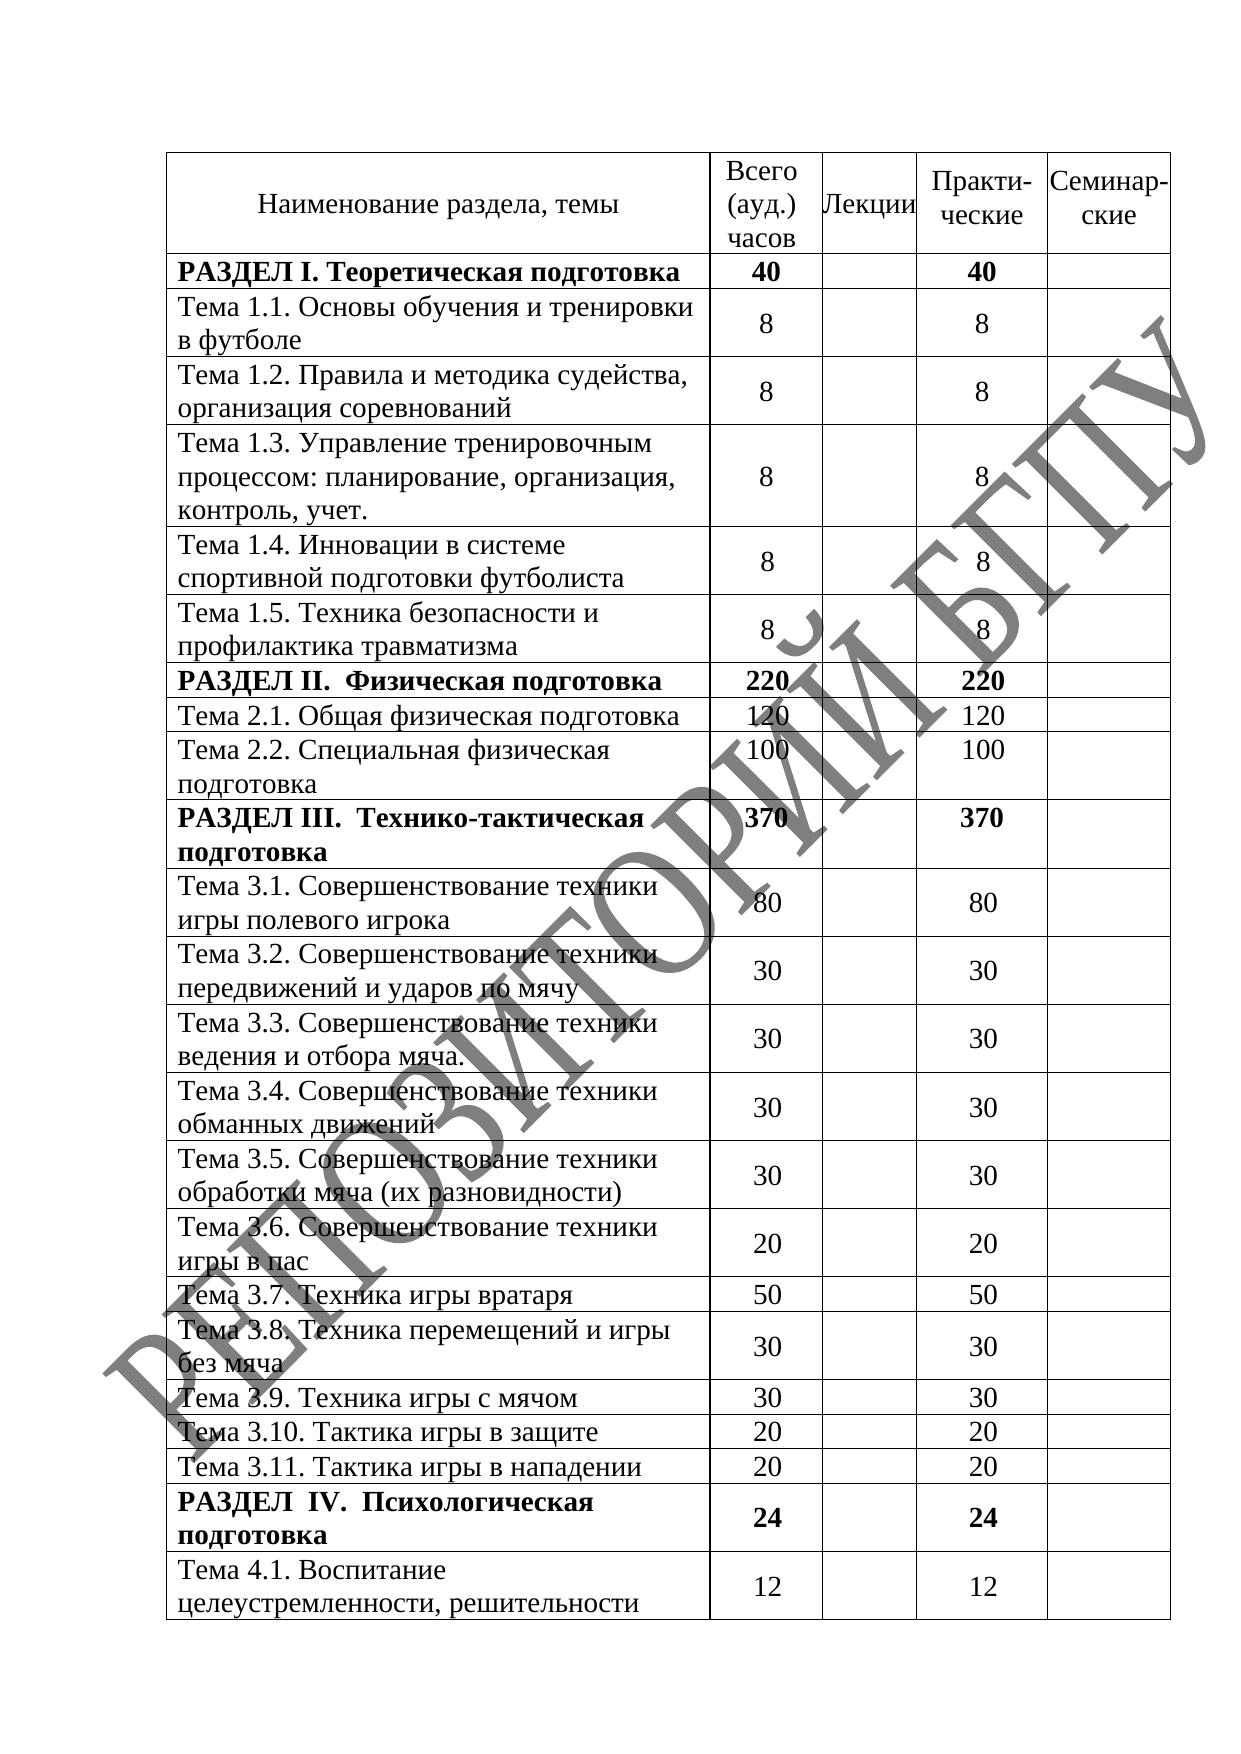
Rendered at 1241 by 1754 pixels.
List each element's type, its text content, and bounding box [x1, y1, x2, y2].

table_cell [823, 425, 916, 526]
table_cell 8 [711, 595, 822, 662]
table_cell [1048, 1415, 1170, 1448]
table_header Практи-ческие [917, 153, 1047, 253]
table_cell 20 [917, 1415, 1047, 1448]
table_cell 120 [917, 698, 1047, 731]
table_cell 8 [917, 527, 1047, 594]
table_cell 30 [917, 1380, 1047, 1413]
table_cell 120 [711, 698, 822, 731]
table_cell Тема 3.8. Техника перемещений и игры без мяча [167, 1312, 709, 1379]
table_cell 8 [917, 357, 1047, 424]
table_cell [823, 1449, 916, 1483]
table_cell [823, 663, 916, 697]
table_cell [823, 1005, 916, 1072]
table_cell [1048, 937, 1170, 1004]
table_cell [1048, 1484, 1170, 1551]
table_cell [823, 1380, 916, 1413]
table_cell [823, 800, 916, 867]
table_cell Тема 1.3. Управление тренировочным процессом: планирование, организация, контроль, учет. [167, 425, 709, 526]
table_cell Тема 3.7. Техника игры вратаря [167, 1277, 709, 1311]
table_cell 30 [711, 1380, 822, 1413]
table_cell 20 [711, 1209, 822, 1276]
table_cell [1048, 1277, 1170, 1311]
table_cell 24 [711, 1484, 822, 1551]
table_cell [823, 698, 916, 731]
table_cell 20 [917, 1449, 1047, 1483]
table_cell [1048, 1005, 1170, 1072]
table_cell Тема 3.6. Совершенствование техники игры в пас [167, 1209, 709, 1276]
table_cell 20 [711, 1449, 822, 1483]
table_cell 30 [711, 1073, 822, 1140]
table_cell 220 [917, 663, 1047, 697]
table_cell 30 [711, 1005, 822, 1072]
table_cell 370 [917, 800, 1047, 867]
table_cell [1048, 732, 1170, 799]
table_cell 20 [711, 1415, 822, 1448]
table_cell 24 [917, 1484, 1047, 1551]
table_cell 30 [917, 937, 1047, 1004]
table_cell 50 [917, 1277, 1047, 1311]
table_cell Тема 3.5. Совершенствование техники обработки мяча (их разновидности) [167, 1141, 709, 1208]
table_cell 80 [711, 869, 822, 936]
table_cell 100 [711, 732, 822, 799]
table_cell Тема 1.1. Основы обучения и тренировки в футболе [167, 289, 709, 356]
table_cell [1048, 254, 1170, 288]
table_cell Тема 1.5. Техника безопасности и профилактика травматизма [167, 595, 709, 662]
table_cell 40 [711, 254, 822, 288]
table_cell [823, 1073, 916, 1140]
table_cell 8 [711, 425, 822, 526]
table_cell [823, 1484, 916, 1551]
table_cell Тема 3.9. Техника игры с мячом [167, 1380, 709, 1413]
table_cell 30 [917, 1005, 1047, 1072]
table_cell 8 [917, 425, 1047, 526]
table_cell [1048, 698, 1170, 731]
table_cell [1048, 869, 1170, 936]
table_cell РАЗДЕЛ II. Физическая подготовка [167, 663, 709, 697]
table_cell [823, 527, 916, 594]
table_cell РАЗДЕЛ I. Теоретическая подготовка [167, 254, 709, 288]
table_cell Тема 3.1. Совершенствование техники игры полевого игрока [167, 869, 709, 936]
table_cell [1048, 527, 1170, 594]
table_cell 20 [917, 1209, 1047, 1276]
table_cell 30 [917, 1312, 1047, 1379]
table_header Наименование раздела, темы [167, 153, 709, 253]
table_header Лекции [823, 153, 916, 253]
table_cell 12 [917, 1552, 1047, 1619]
table_cell Тема 3.2. Совершенствование техники передвижений и ударов по мячу [167, 937, 709, 1004]
table_cell [823, 1277, 916, 1311]
table_cell [823, 254, 916, 288]
table_cell 8 [711, 289, 822, 356]
table_cell 370 [711, 800, 822, 867]
table_cell [823, 1552, 916, 1619]
table_cell Тема 2.2. Специальная физическая подготовка [167, 732, 709, 799]
table_cell [823, 937, 916, 1004]
table_cell [1048, 425, 1170, 526]
table_cell [1048, 663, 1170, 697]
table_cell 8 [711, 527, 822, 594]
table_cell [823, 1312, 916, 1379]
table_cell Тема 1.4. Инновации в системе спортивной подготовки футболиста [167, 527, 709, 594]
table_cell [1048, 357, 1170, 424]
table_header Семинар- ские [1048, 153, 1170, 253]
table_cell Тема 1.2. Правила и методика судейства, организация соревнований [167, 357, 709, 424]
table_cell [823, 595, 916, 662]
table_cell Тема 3.10. Тактика игры в защите [167, 1415, 709, 1448]
table_cell [1048, 1209, 1170, 1276]
table_cell 12 [711, 1552, 822, 1619]
table_cell 50 [711, 1277, 822, 1311]
table_cell 80 [917, 869, 1047, 936]
table_cell 30 [917, 1141, 1047, 1208]
table_cell [1048, 1380, 1170, 1413]
table_cell 8 [711, 357, 822, 424]
table_header Всего (ауд.) часов [711, 153, 822, 253]
table_cell [823, 1141, 916, 1208]
table_cell [823, 357, 916, 424]
table_cell Тема 2.1. Общая физическая подготовка [167, 698, 709, 731]
table_cell 8 [917, 595, 1047, 662]
table_cell [1048, 1449, 1170, 1483]
table_cell [823, 289, 916, 356]
table_cell 30 [917, 1073, 1047, 1140]
table_cell [1048, 800, 1170, 867]
table_cell 30 [711, 937, 822, 1004]
table_cell [1048, 1552, 1170, 1619]
table_cell РАЗДЕЛ III. Технико-тактическая подготовка [167, 800, 709, 867]
table_cell 100 [917, 732, 1047, 799]
table_cell [823, 1209, 916, 1276]
table_cell 8 [917, 289, 1047, 356]
table_cell [1048, 1312, 1170, 1379]
table_cell 30 [711, 1141, 822, 1208]
table_cell 40 [917, 254, 1047, 288]
table_cell Тема 3.11. Тактика игры в нападении [167, 1449, 709, 1483]
table_cell 30 [711, 1312, 822, 1379]
table_cell Тема 4.1. Воспитание целеустремленности, решительности [167, 1552, 709, 1619]
table_cell 220 [711, 663, 822, 697]
table_cell Тема 3.4. Совершенствование техники обманных движений [167, 1073, 709, 1140]
table_cell [823, 869, 916, 936]
table_cell Тема 3.3. Совершенствование техники ведения и отбора мяча. [167, 1005, 709, 1072]
table_cell [1048, 1141, 1170, 1208]
table_cell [1048, 289, 1170, 356]
table_cell [1048, 595, 1170, 662]
table_cell РАЗДЕЛ IV. Психологическая подготовка [167, 1484, 709, 1551]
table_cell [823, 732, 916, 799]
table_cell [823, 1415, 916, 1448]
table_cell [1048, 1073, 1170, 1140]
